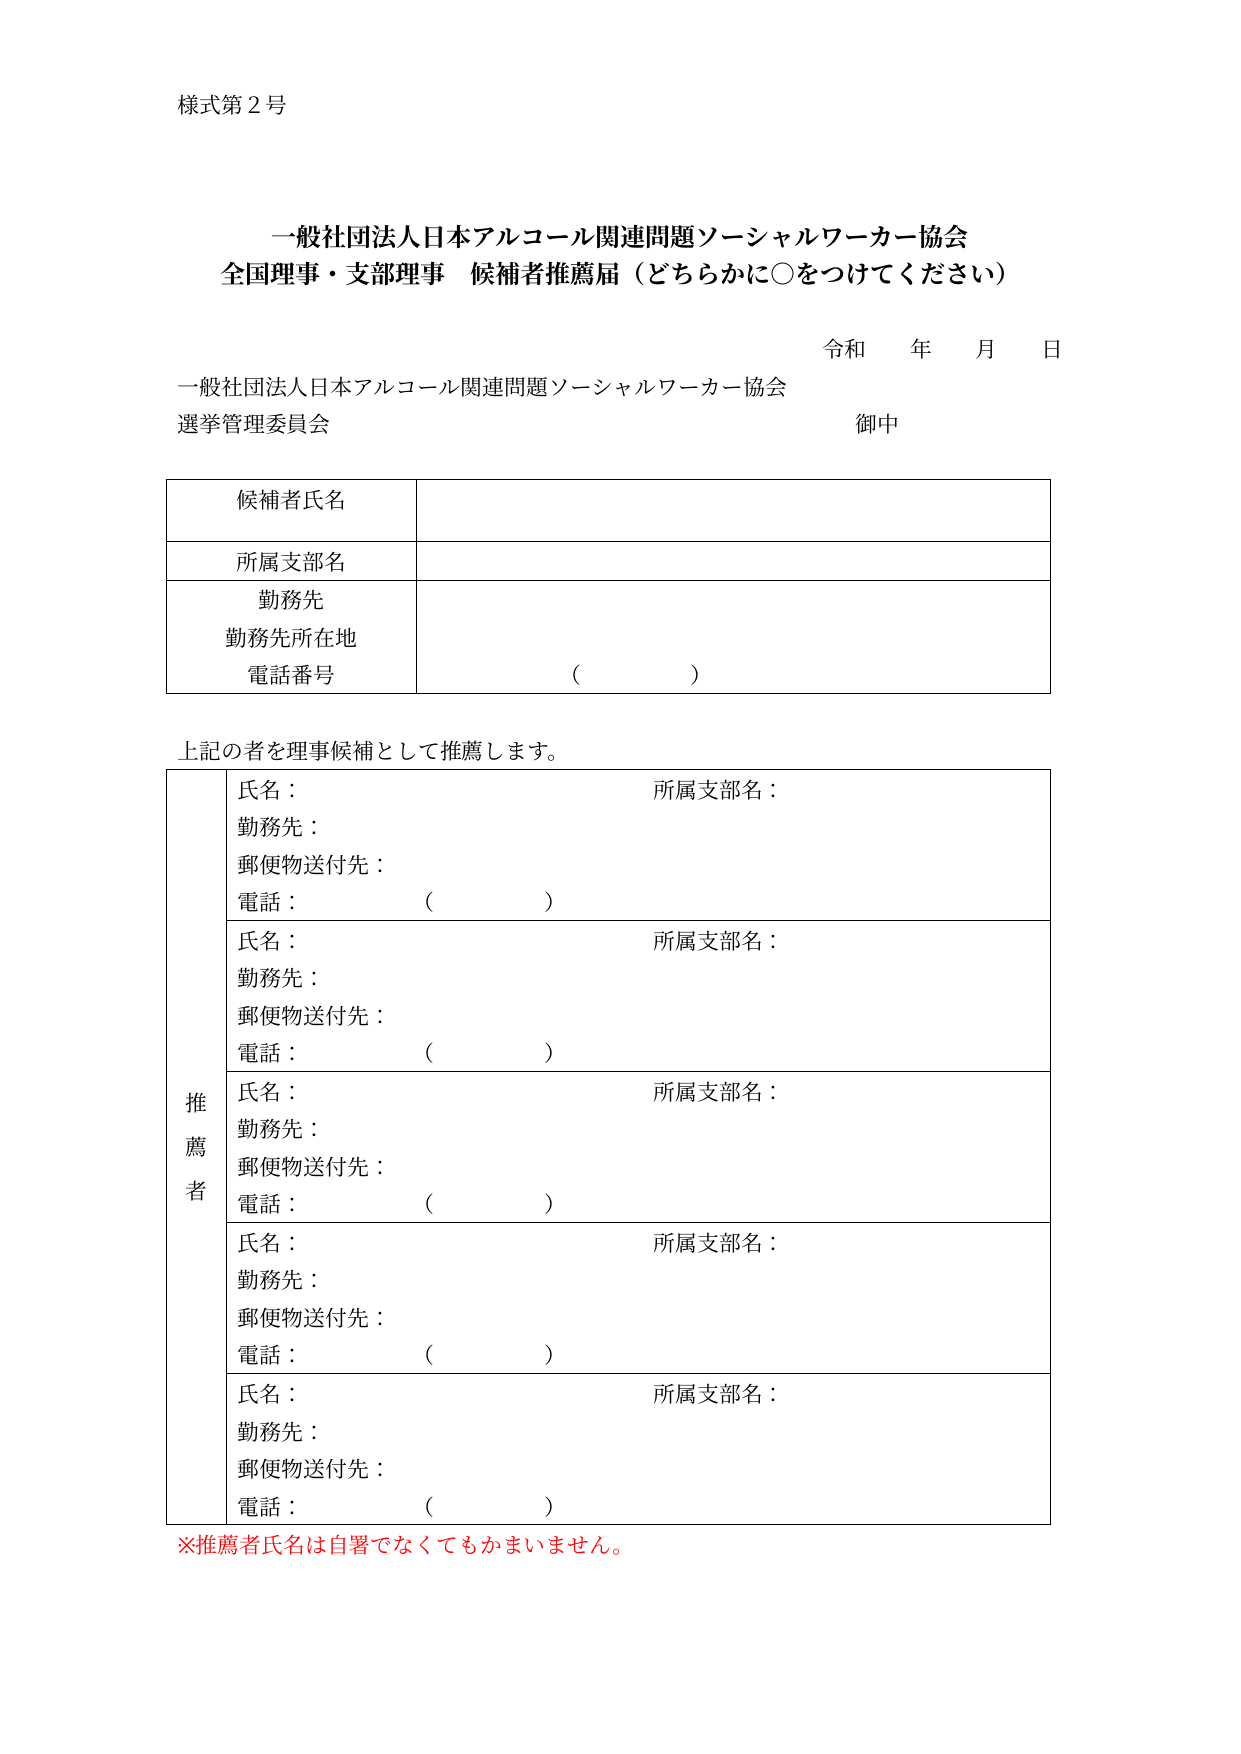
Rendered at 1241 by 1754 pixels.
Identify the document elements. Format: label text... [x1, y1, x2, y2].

text 選挙管理委員会 御中 [177, 404, 1063, 442]
text 上記の者を理事候補として推薦します。 [177, 732, 1063, 769]
text ※推薦者氏名は自署でなくてもかまいません。 [177, 1525, 1063, 1563]
text 一般社団法人日本アルコール関連問題ソーシャルワーカー協会 [177, 217, 1063, 254]
table_cell 氏名： 所属支部名： 勤務先： 郵便物送付先： 電話： （ ） [227, 1072, 1050, 1222]
table_cell 氏名： 所属支部名： 勤務先： 郵便物送付先： 電話： （ ） [227, 1223, 1050, 1373]
table_cell 氏名： 所属支部名： 勤務先： 郵便物送付先： 電話： （ ） [227, 1374, 1050, 1524]
table_header 氏名： 所属支部名： 勤務先： 郵便物送付先： 電話： （ ） [227, 770, 1050, 920]
table_header 推 薦 者 [167, 770, 226, 1524]
table_cell 勤務先 勤務先所在地 電話番号 [167, 581, 416, 693]
text 全国理事・支部理事 候補者推薦届（どちらかに○をつけてください） [177, 254, 1063, 292]
text 令和 年 月 日 [177, 329, 1063, 367]
table_cell 所属支部名 [167, 542, 416, 579]
table_header 候補者氏名 [167, 480, 416, 541]
table_cell [417, 542, 1050, 579]
table_cell 氏名： 所属支部名： 勤務先： 郵便物送付先： 電話： （ ） [227, 921, 1050, 1071]
table_cell （ ） [417, 581, 1050, 693]
text 一般社団法人日本アルコール関連問題ソーシャルワーカー協会 [177, 367, 1063, 404]
table_header [417, 480, 1050, 541]
